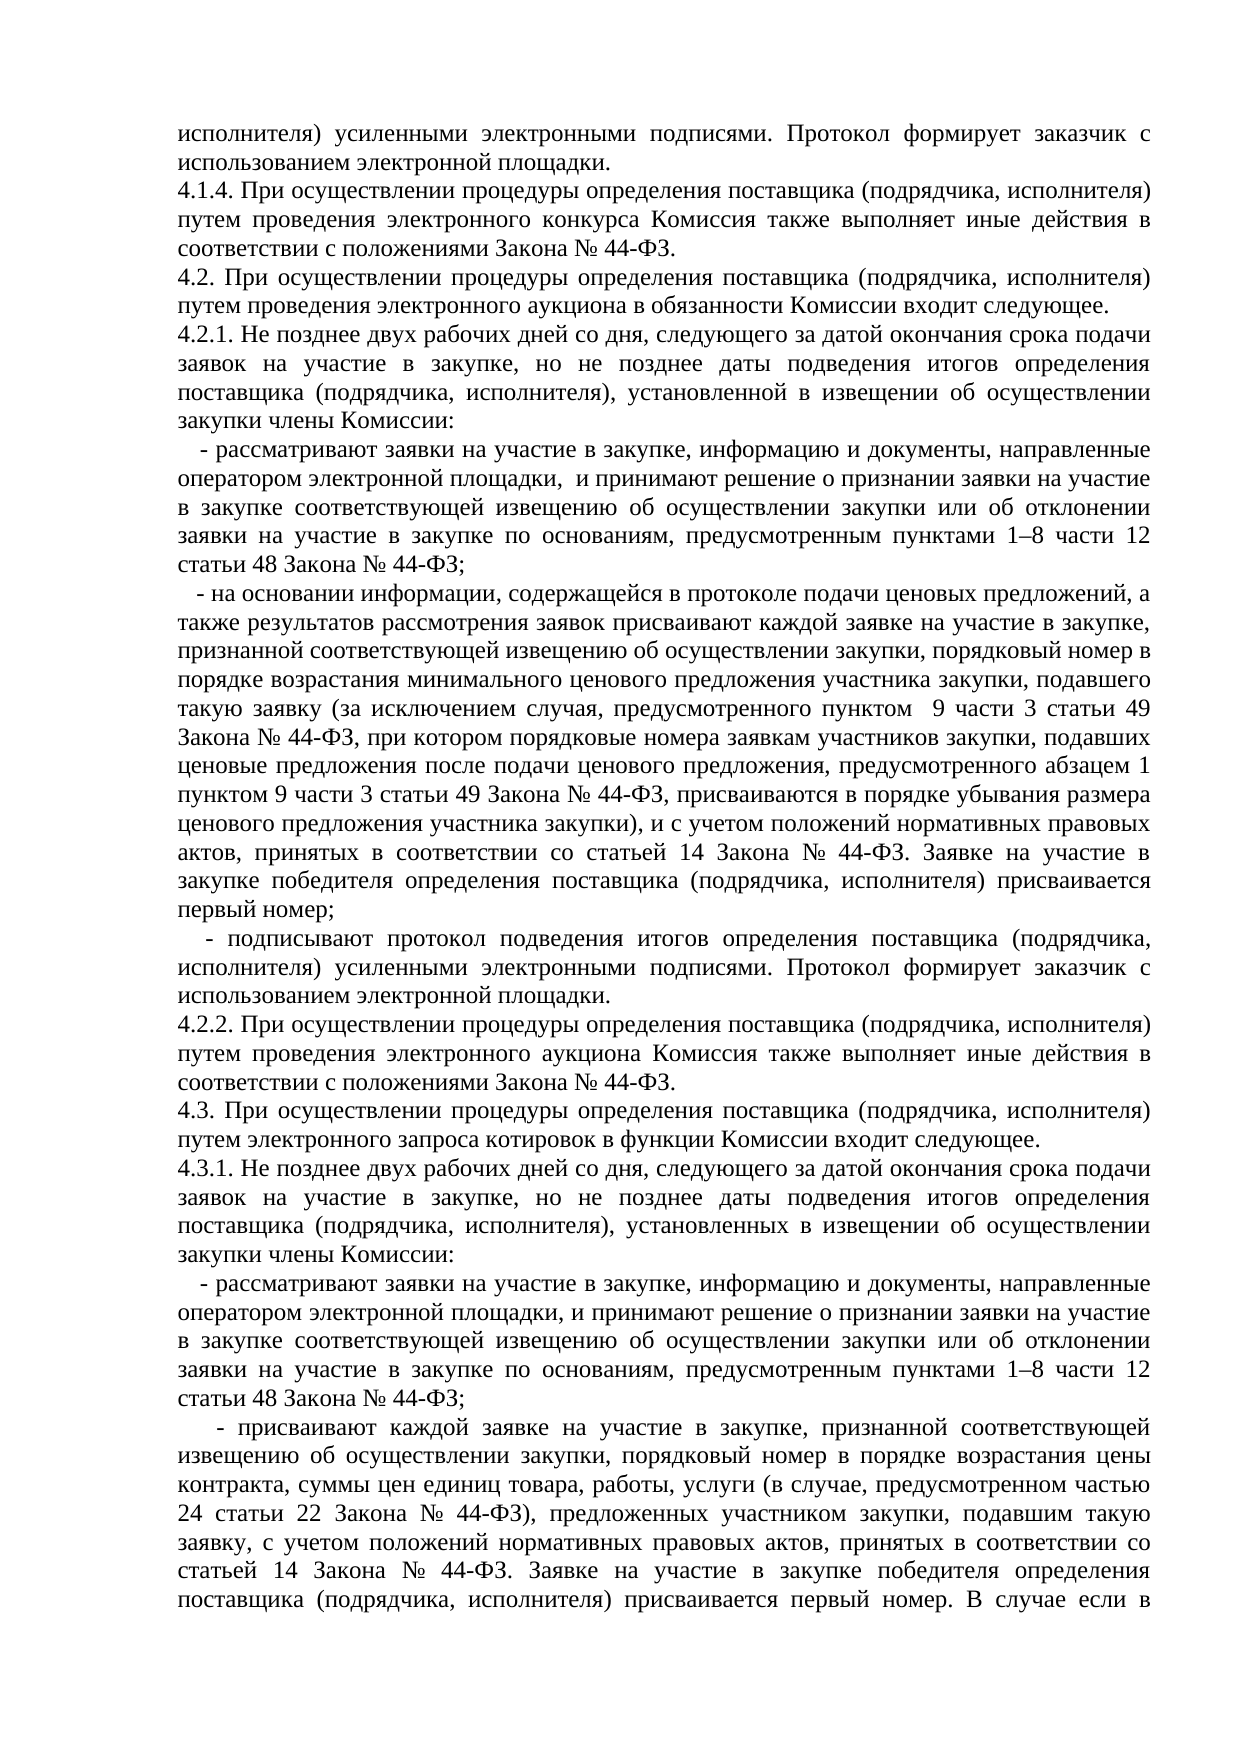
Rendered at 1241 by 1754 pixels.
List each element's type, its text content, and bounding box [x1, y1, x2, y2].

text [177, 1412, 1152, 1613]
text - на основании информации, содержащейся в протоколе подачи ценовых предложений, а также результатов рассмотрения заявок присваивают каждой заявке на участие в закупке, признанной соответствующей извещению об осуществлении закупки, порядковый номер в порядке возрастания минимального ценового предложения участника закупки, подавшего такую заявку (за исключением случая, предусмотренного пунктом 9 части 3 статьи 49 Закона № 44-ФЗ, при котором порядковые номера заявкам участников закупки, подавших ценовые предложения после подачи ценового предложения, предусмотренного абзацем 1 пунктом 9 части 3 статьи 49 Закона № 44-ФЗ, присваиваются в порядке убывания размера ценового предложения участника закупки), и с учетом положений нормативных правовых актов, принятых в соответствии со статьей 14 Закона № 44-ФЗ. Заявке на участие в закупке победителя определения поставщика (подрядчика, исполнителя) присваивается первый номер; [177, 578, 1152, 923]
text - рассматривают заявки на участие в закупке, информацию и документы, направленные оператором электронной площадки, и принимают решение о признании заявки на участие в закупке соответствующей извещению об осуществлении закупки или об отклонении заявки на участие в закупке по основаниям, предусмотренным пунктами 1–8 части 12 статьи 48 Закона № 44-ФЗ; [177, 434, 1152, 578]
text 4.3. При осуществлении процедуры определения поставщика (подрядчика, исполнителя) путем электронного запроса котировок в функции Комиссии входит следующее. [177, 1096, 1152, 1153]
text 4.2. При осуществлении процедуры определения поставщика (подрядчика, исполнителя) путем проведения электронного аукциона в обязанности Комиссии входит следующее. [177, 262, 1152, 319]
text 4.3.1. Не позднее двух рабочих дней со дня, следующего за датой окончания срока подачи заявок на участие в закупке, но не позднее даты подведения итогов определения поставщика (подрядчика, исполнителя), установленных в извещении об осуществлении закупки члены Комиссии: [177, 1153, 1152, 1268]
text - рассматривают заявки на участие в закупке, информацию и документы, направленные оператором электронной площадки, и принимают решение о признании заявки на участие в закупке соответствующей извещению об осуществлении закупки или об отклонении заявки на участие в закупке по основаниям, предусмотренным пунктами 1–8 части 12 статьи 48 Закона № 44-ФЗ; [177, 1268, 1152, 1412]
text 4.2.1. Не позднее двух рабочих дней со дня, следующего за датой окончания срока подачи заявок на участие в закупке, но не позднее даты подведения итогов определения поставщика (подрядчика, исполнителя), установленной в извещении об осуществлении закупки члены Комиссии: [177, 319, 1152, 434]
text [177, 118, 1152, 176]
text 4.1.4. При осуществлении процедуры определения поставщика (подрядчика, исполнителя) путем проведения электронного конкурса Комиссия также выполняет иные действия в соответствии с положениями Закона № 44-ФЗ. [177, 176, 1152, 262]
text 4.2.2. При осуществлении процедуры определения поставщика (подрядчика, исполнителя) путем проведения электронного аукциона Комиссия также выполняет иные действия в соответствии с положениями Закона № 44-ФЗ. [177, 1009, 1152, 1096]
